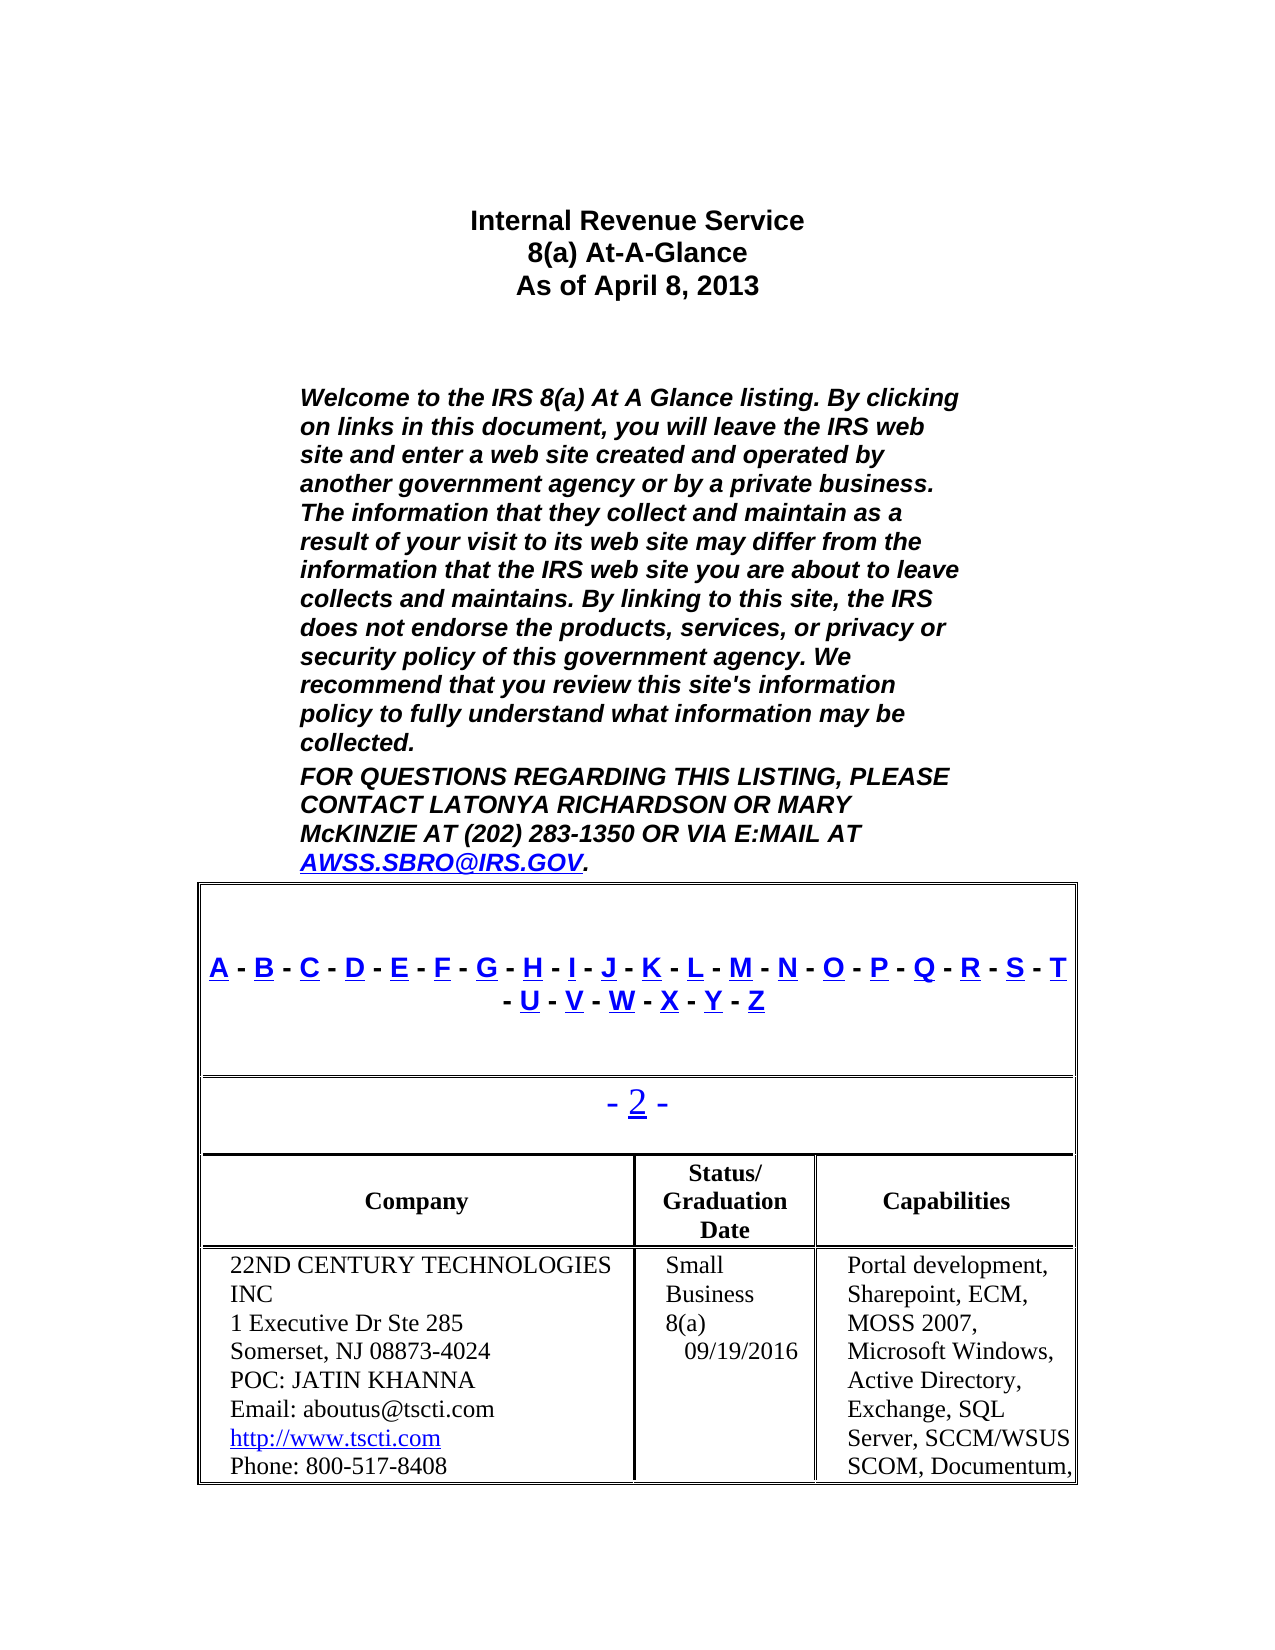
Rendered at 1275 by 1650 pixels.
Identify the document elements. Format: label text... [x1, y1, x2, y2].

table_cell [634, 1249, 816, 1482]
text Internal Revenue Service 8(a) At-A-Glance As of April 8, 2013 [150, 204, 1125, 301]
table_header A - B - C - D - E - F - G - H - I - J - K - L - M - N - O - P - Q - R - S - T - U - V - W - X - Y - Z [201, 885, 1075, 1074]
text FOR QUESTIONS REGARDING THIS LISTING, PLEASE CONTACT LATONYA RICHARDSON OR MARY McKINZIE AT (202) 283-1350 OR VIA E:MAIL AT AWSS.SBRO@IRS.GOV. [300, 762, 975, 877]
table_cell Capabilities [817, 1153, 1076, 1245]
table_cell Company [199, 1153, 633, 1245]
text Welcome to the IRS 8(a) At A Glance listing. By clicking on links in this document, you will leave the IRS web site and enter a web site created and operated by another government agency or by a private business. The information that they collect and maintain as a result of your visit to its web site may differ from the information that the IRS web site you are about to leave collects and maintains. By linking to this site, the IRS does not endorse the products, services, or privacy or security policy of this government agency. We recommend that you review this site's information policy to fully understand what information may be collected. [300, 383, 975, 757]
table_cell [816, 1245, 1075, 1482]
table_cell Status/Graduation Date [636, 1156, 814, 1245]
table_cell - 2 - [201, 1075, 1075, 1153]
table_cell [201, 1245, 634, 1482]
